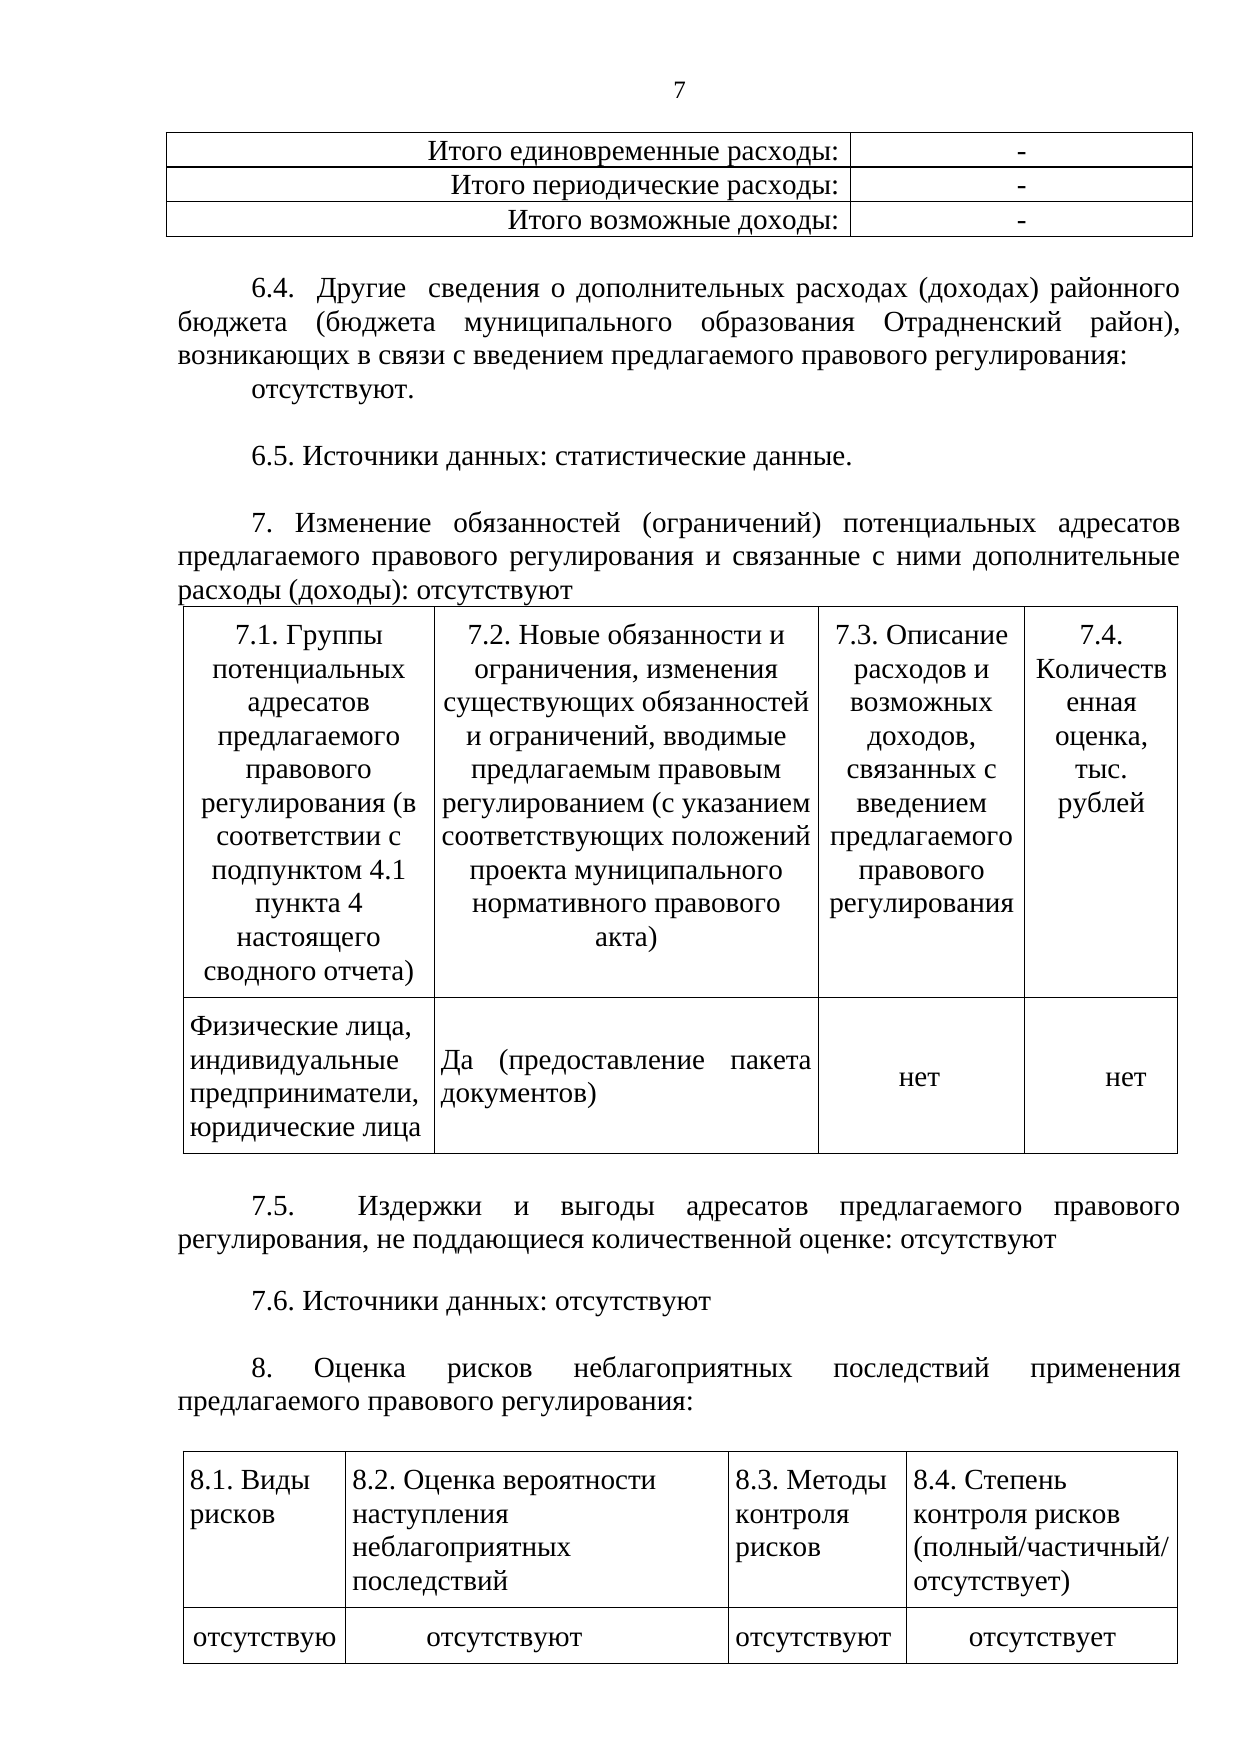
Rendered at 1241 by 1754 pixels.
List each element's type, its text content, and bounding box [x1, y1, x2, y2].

table_header 7.3. Описание расходов и возможных доходов, связанных с введением предлагаемого правового регулирования [819, 607, 1024, 997]
text отсутствуют. [177, 371, 1181, 404]
table_cell Итого единовременные расходы: [167, 133, 850, 166]
table_cell нет [1025, 998, 1177, 1153]
table_header 8.3. Методы контроля рисков [729, 1452, 906, 1607]
text 6.5. Источники данных: статистические данные. [177, 438, 1181, 471]
table_cell - [851, 133, 1192, 166]
table_header 8.1. Виды рисков [184, 1452, 345, 1607]
table_cell отсутствуют [184, 1608, 345, 1663]
text 7.6. Источники данных: отсутствуют [177, 1283, 1181, 1316]
table_cell Да (предоставление пакета документов) [435, 998, 818, 1153]
table_cell отсутствуют [729, 1608, 906, 1663]
table_header 8.4. Степень контроля рисков (полный/частичный/отсутствует) [907, 1452, 1177, 1607]
table_header 7.1. Группы потенциальных адресатов предлагаемого правового регулирования (в соответствии с подпунктом 4.1 пункта 4 настоящего сводного отчета) [184, 607, 434, 997]
table_header 7.4. Количественная оценка, тыс. рублей [1025, 607, 1177, 997]
table_cell - [851, 168, 1192, 201]
text 8. Оценка рисков неблагоприятных последствий применения предлагаемого правового регулирования: [177, 1350, 1181, 1417]
table_cell Итого возможные доходы: [167, 202, 850, 236]
table_cell Физические лица, индивидуальные предприниматели, юридические лица [184, 998, 434, 1153]
table_cell - [851, 202, 1192, 236]
table_cell отсутствует [907, 1608, 1177, 1663]
table_header 7.2. Новые обязанности и ограничения, изменения существующих обязанностей и ограничений, вводимые предлагаемым правовым регулированием (с указанием соответствующих положений проекта муниципального нормативного правового акта) [435, 607, 818, 997]
table_cell отсутствуют [346, 1608, 728, 1663]
text 7. Изменение обязанностей (ограничений) потенциальных адресатов предлагаемого правового регулирования и связанные с ними дополнительные расходы (доходы): отсутствуют [177, 505, 1181, 606]
table_header 8.2. Оценка вероятности наступления неблагоприятных последствий [346, 1452, 728, 1607]
text 7.5. Издержки и выгоды адресатов предлагаемого правового регулирования, не поддающиеся количественной оценке: отсутствуют [177, 1188, 1181, 1255]
text 6.4. Другие сведения о дополнительных расходах (доходах) районного бюджета (бюджета муниципального образования Отрадненский район), возникающих в связи с введением предлагаемого правового регулирования: [177, 270, 1181, 371]
table_cell Итого периодические расходы: [167, 168, 850, 201]
table_cell нет [819, 998, 1024, 1153]
